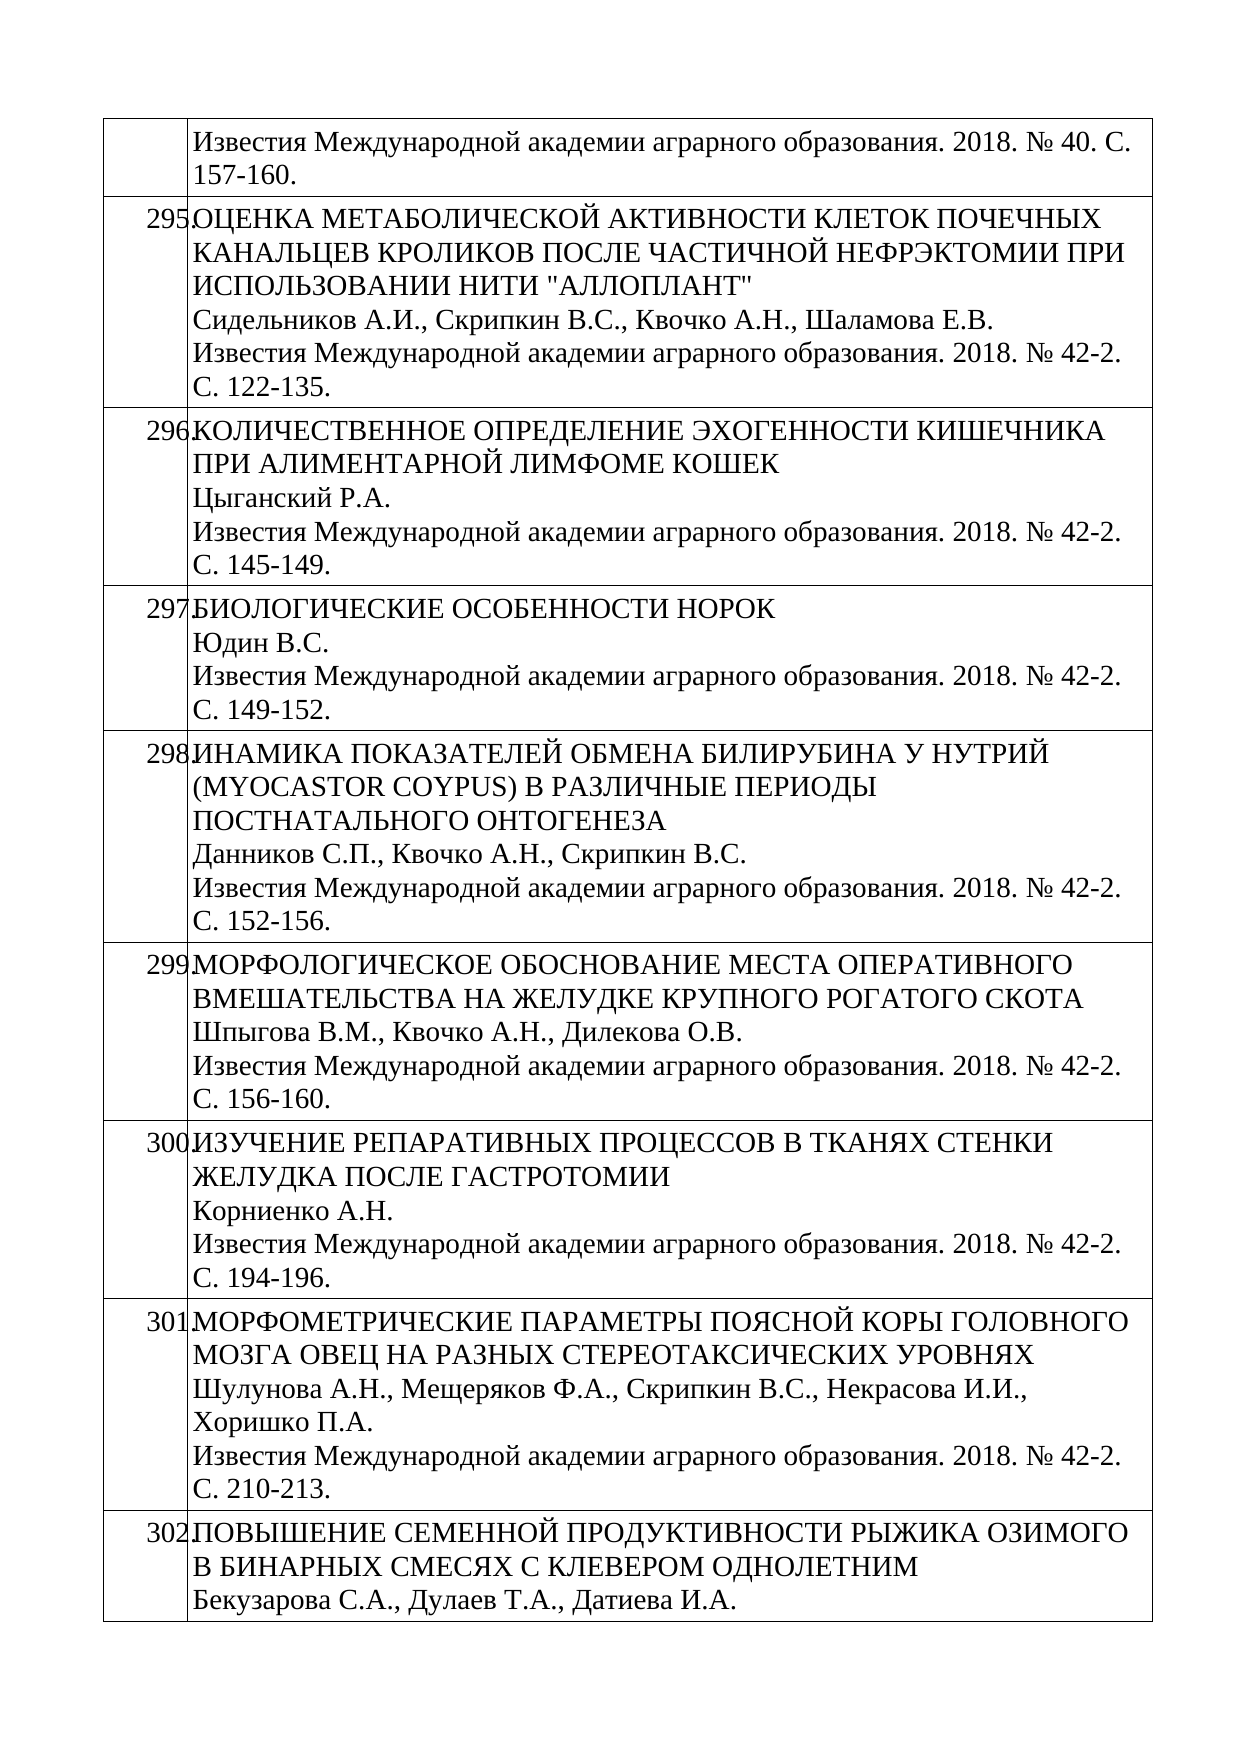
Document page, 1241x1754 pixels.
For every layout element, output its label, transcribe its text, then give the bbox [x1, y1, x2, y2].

table_cell БИОЛОГИЧЕСКИЕ ОСОБЕННОСТИ НОРОК Юдин В.С. Известия Международной академии аграрного образования. 2018. № 42-2. С. 149-152. [188, 586, 1152, 730]
table_cell [104, 1299, 187, 1509]
table_cell МОРФОМЕТРИЧЕСКИЕ ПАРАМЕТРЫ ПОЯСНОЙ КОРЫ ГОЛОВНОГО МОЗГА ОВЕЦ НА РАЗНЫХ СТЕРЕОТАКСИЧЕСКИХ УРОВНЯХ Шулунова А.Н., Мещеряков Ф.А., Скрипкин В.С., Некрасова И.И., Хоришко П.А. Известия Международной академии аграрного образования. 2018. № 42-2. С. 210-213. [188, 1299, 1152, 1509]
table_cell ИЗУЧЕНИЕ РЕПАРАТИВНЫХ ПРОЦЕССОВ В ТКАНЯХ СТЕНКИ ЖЕЛУДКА ПОСЛЕ ГАСТРОТОМИИ Корниенко А.Н. Известия Международной академии аграрного образования. 2018. № 42-2. С. 194-196. [188, 1121, 1152, 1298]
table_cell [104, 1121, 187, 1298]
table_cell [104, 1511, 187, 1621]
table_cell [188, 119, 1152, 196]
table_cell [104, 119, 187, 196]
table_cell [104, 408, 187, 585]
table_cell КОЛИЧЕСТВЕННОЕ ОПРЕДЕЛЕНИЕ ЭХОГЕННОСТИ КИШЕЧНИКА ПРИ АЛИМЕНТАРНОЙ ЛИМФОМЕ КОШЕК Цыганский Р.А. Известия Международной академии аграрного образования. 2018. № 42-2. С. 145-149. [188, 408, 1152, 585]
table_cell [104, 586, 187, 730]
table_cell [104, 731, 187, 942]
table_cell [104, 943, 187, 1120]
table_cell ИНАМИКА ПОКАЗАТЕЛЕЙ ОБМЕНА БИЛИРУБИНА У НУТРИЙ (MYOCASTOR COYPUS) В РАЗЛИЧНЫЕ ПЕРИОДЫ ПОСТНАТАЛЬНОГО ОНТОГЕНЕЗА Данников С.П., Квочко А.Н., Скрипкин В.С. Известия Международной академии аграрного образования. 2018. № 42-2. С. 152-156. [188, 731, 1152, 942]
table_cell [188, 1511, 1152, 1621]
table_cell [104, 197, 187, 407]
table_cell МОРФОЛОГИЧЕСКОЕ ОБОСНОВАНИЕ МЕСТА ОПЕРАТИВНОГО ВМЕШАТЕЛЬСТВА НА ЖЕЛУДКЕ КРУПНОГО РОГАТОГО СКОТА Шпыгова В.М., Квочко А.Н., Дилекова О.В. Известия Международной академии аграрного образования. 2018. № 42-2. С. 156-160. [188, 943, 1152, 1120]
table_cell ОЦЕНКА МЕТАБОЛИЧЕСКОЙ АКТИВНОСТИ КЛЕТОК ПОЧЕЧНЫХ КАНАЛЬЦЕВ КРОЛИКОВ ПОСЛЕ ЧАСТИЧНОЙ НЕФРЭКТОМИИ ПРИ ИСПОЛЬЗОВАНИИ НИТИ "АЛЛОПЛАНТ" Сидельников А.И., Скрипкин В.С., Квочко А.Н., Шаламова Е.В. Известия Международной академии аграрного образования. 2018. № 42-2. С. 122-135. [188, 197, 1152, 407]
